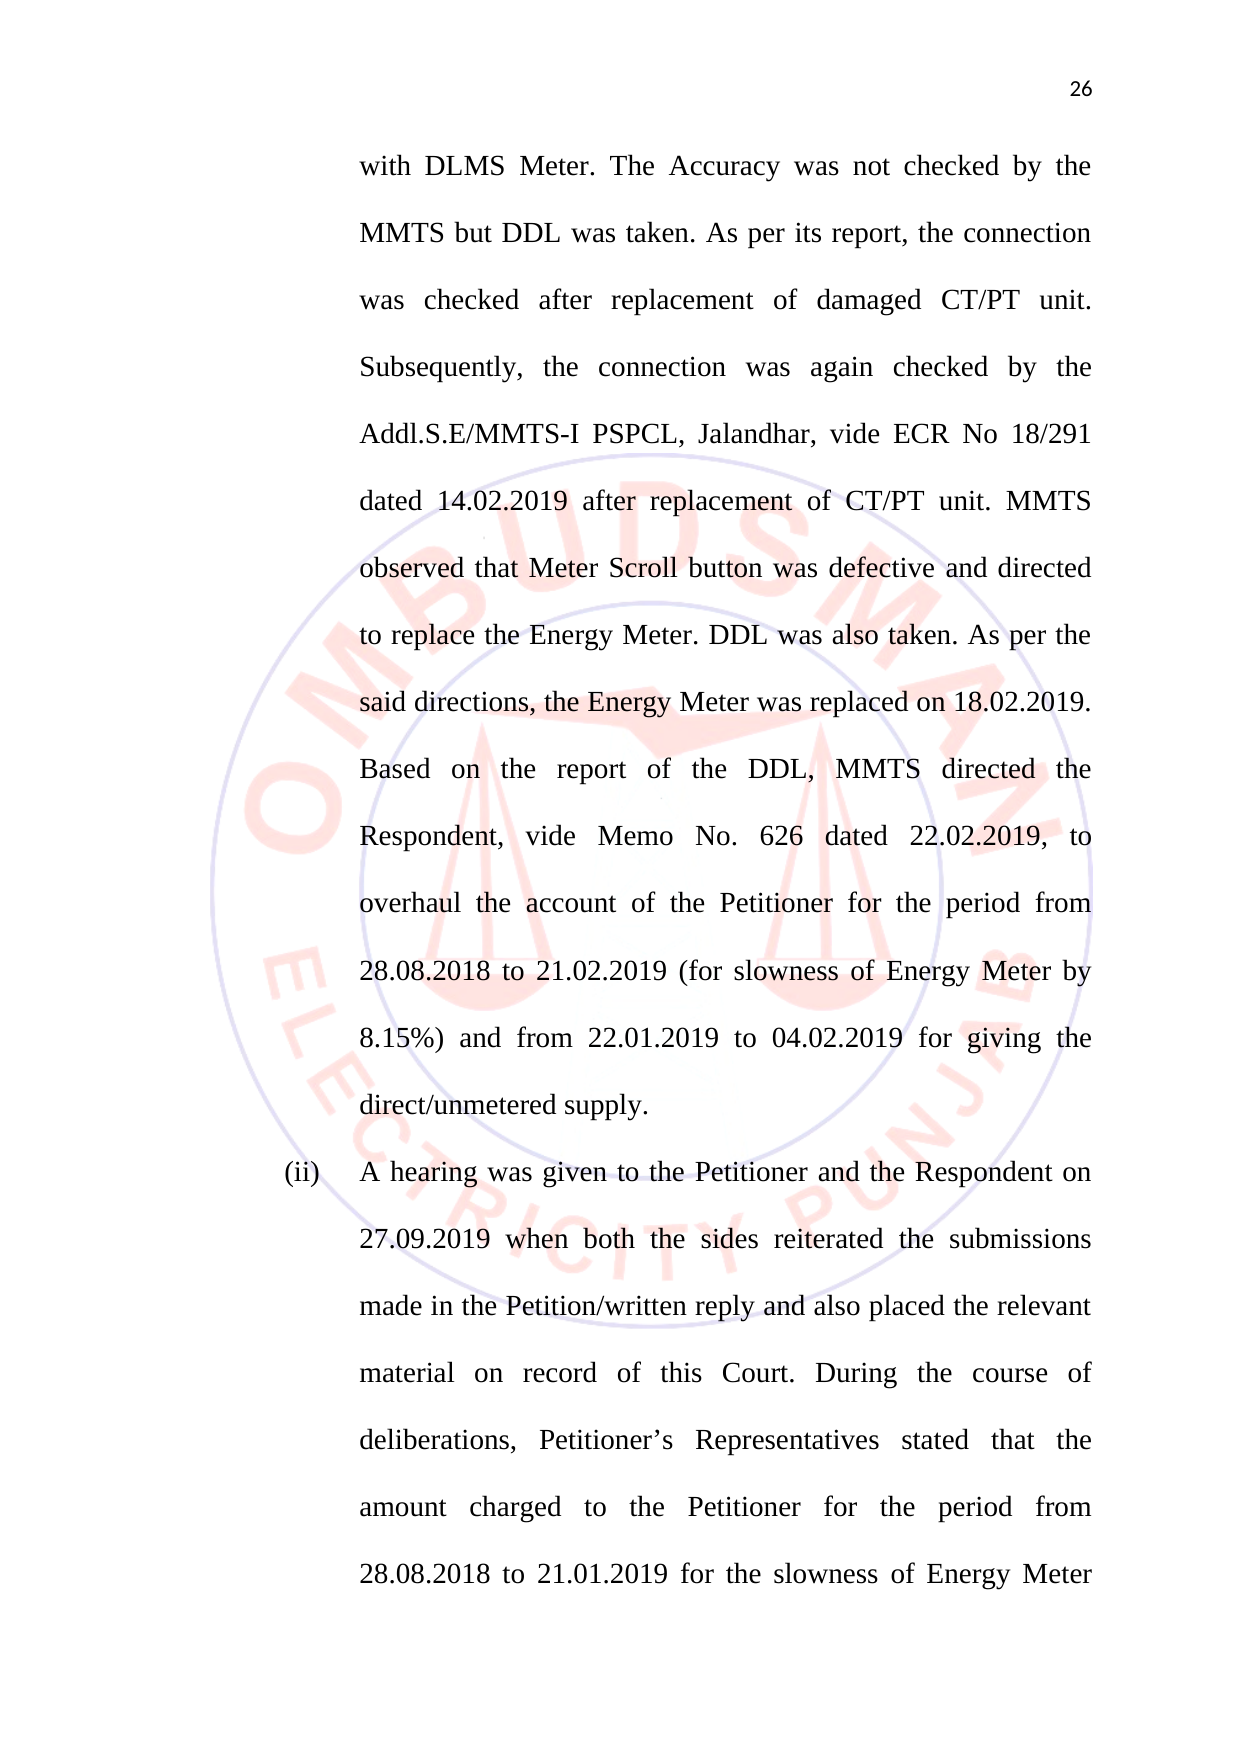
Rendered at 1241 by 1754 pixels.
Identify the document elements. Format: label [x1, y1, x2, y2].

list [284, 1154, 1092, 1590]
list [284, 148, 1092, 1120]
